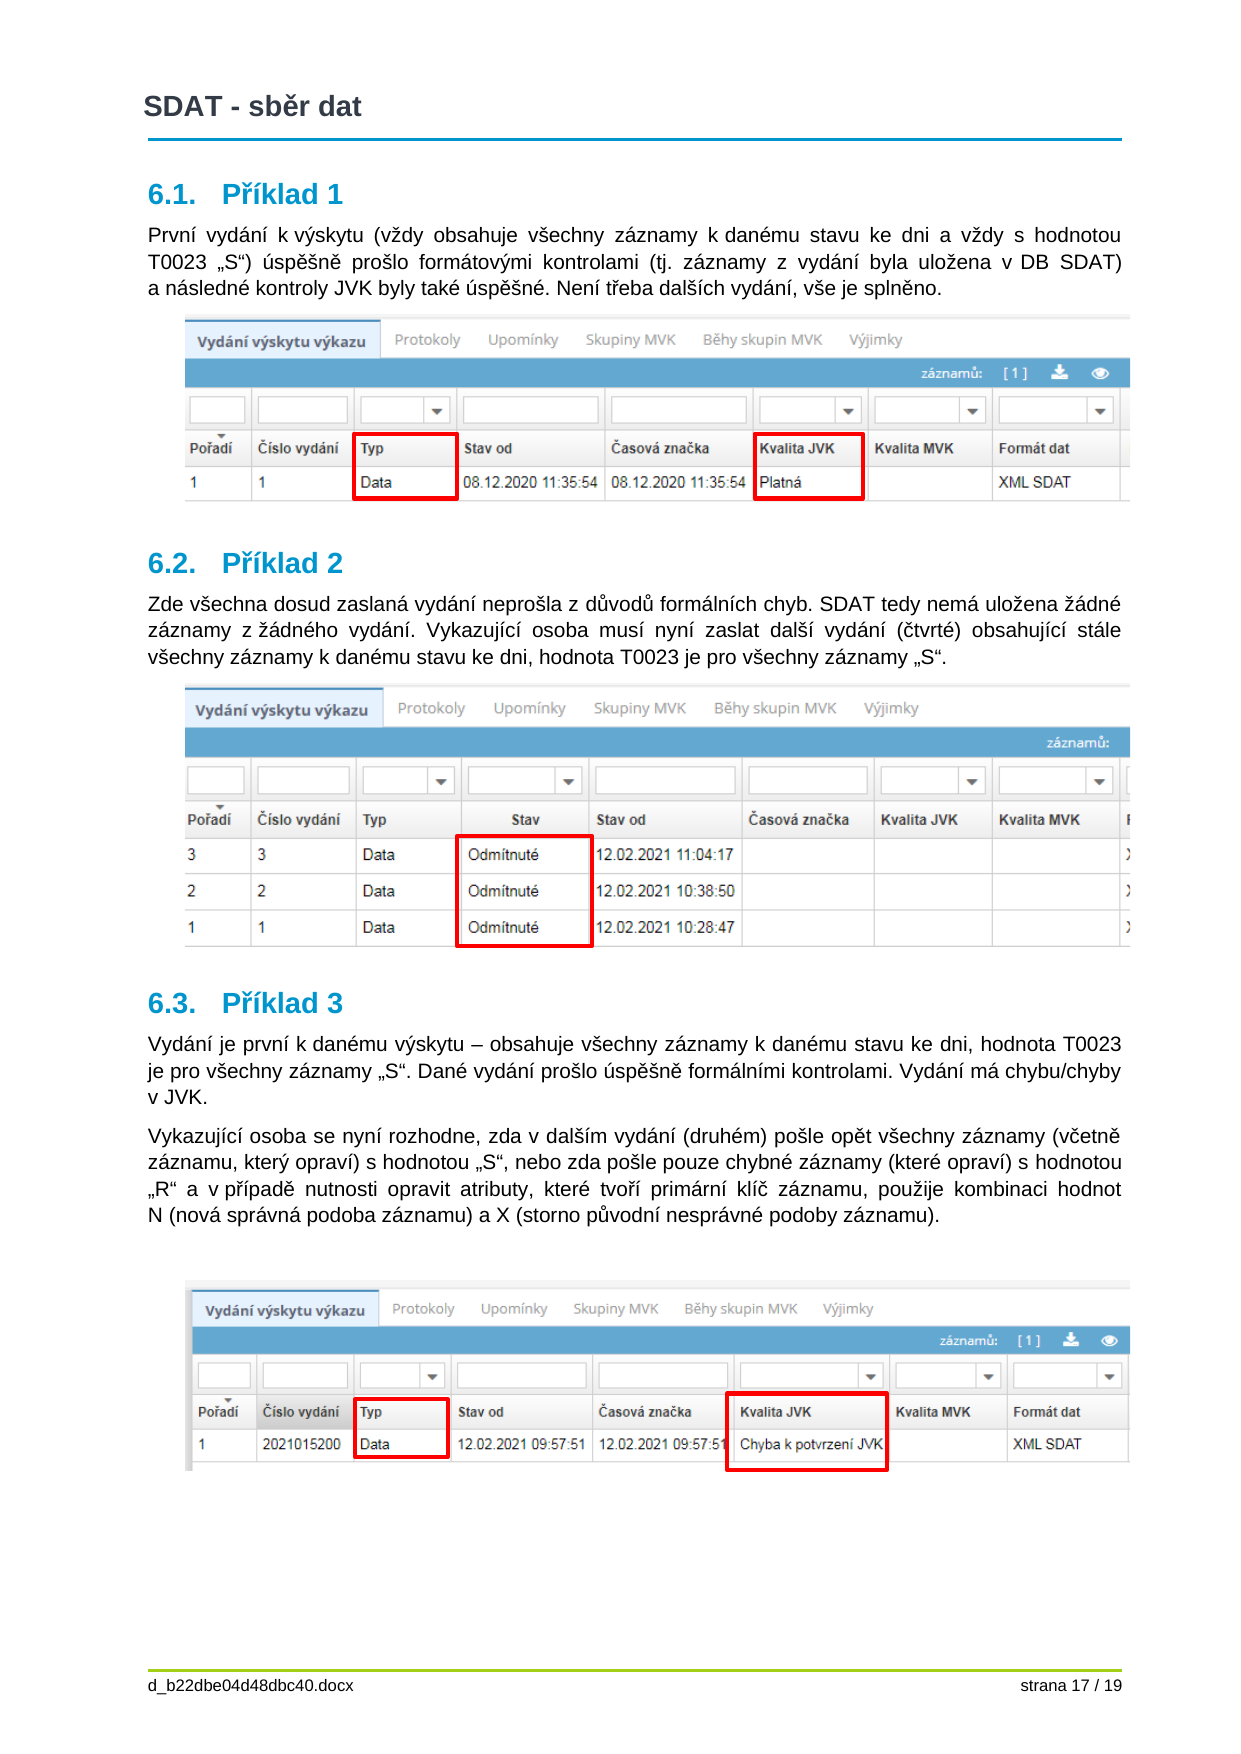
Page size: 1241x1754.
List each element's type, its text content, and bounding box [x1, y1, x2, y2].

text Vydání je první k danému výskytu – obsahuje všechny záznamy k danému stavu ke dni, hodnota T0023 je pro všechny záznamy „S“. Dané vydání prošlo úspěšně formálními kontrolami. Vydání má chybu/chyby v JVK. [148, 1032, 1122, 1109]
subtitle Příklad 1 [148, 177, 1122, 211]
text Zde všechna dosud zaslaná vydání neprošla z důvodů formálních chyb. SDAT tedy nemá uložena žádné záznamy z žádného vydání. Vykazující osoba musí nyní zaslat další vydání (čtvrté) obsahující stále všechny záznamy k danému stavu ke dni, hodnota T0023 je pro všechny záznamy „S“. [148, 592, 1122, 669]
subtitle Příklad 2 [148, 546, 1122, 579]
picture [185, 1280, 1131, 1471]
picture [729, 1396, 885, 1468]
text První vydání k výskytu (vždy obsahuje všechny záznamy k danému stavu ke dni a vždy s hodnotou T0023 „S“) úspěšně prošlo formátovými kontrolami (tj. záznamy z vydání byla uložena v DB SDAT) a následné kontroly JVK byly také úspěšné. Není třeba dalších vydání, vše je splněno. [148, 223, 1122, 300]
text Vykazující osoba se nyní rozhodne, zda v dalším vydání (druhém) pošle opět všechny záznamy (včetně záznamu, který opraví) s hodnotou „S“, nebo zda pošle pouze chybné záznamy (které opraví) s hodnotou „R“ a v případě nutnosti opravit atributy, které tvoří primární klíč záznamu, použije kombinaci hodnot N (nová správná podoba záznamu) a X (storno původní nesprávné podoby záznamu). [148, 1124, 1122, 1227]
picture [459, 838, 590, 944]
subtitle Příklad 3 [148, 986, 1122, 1020]
picture [185, 683, 1131, 947]
picture [185, 314, 1131, 506]
